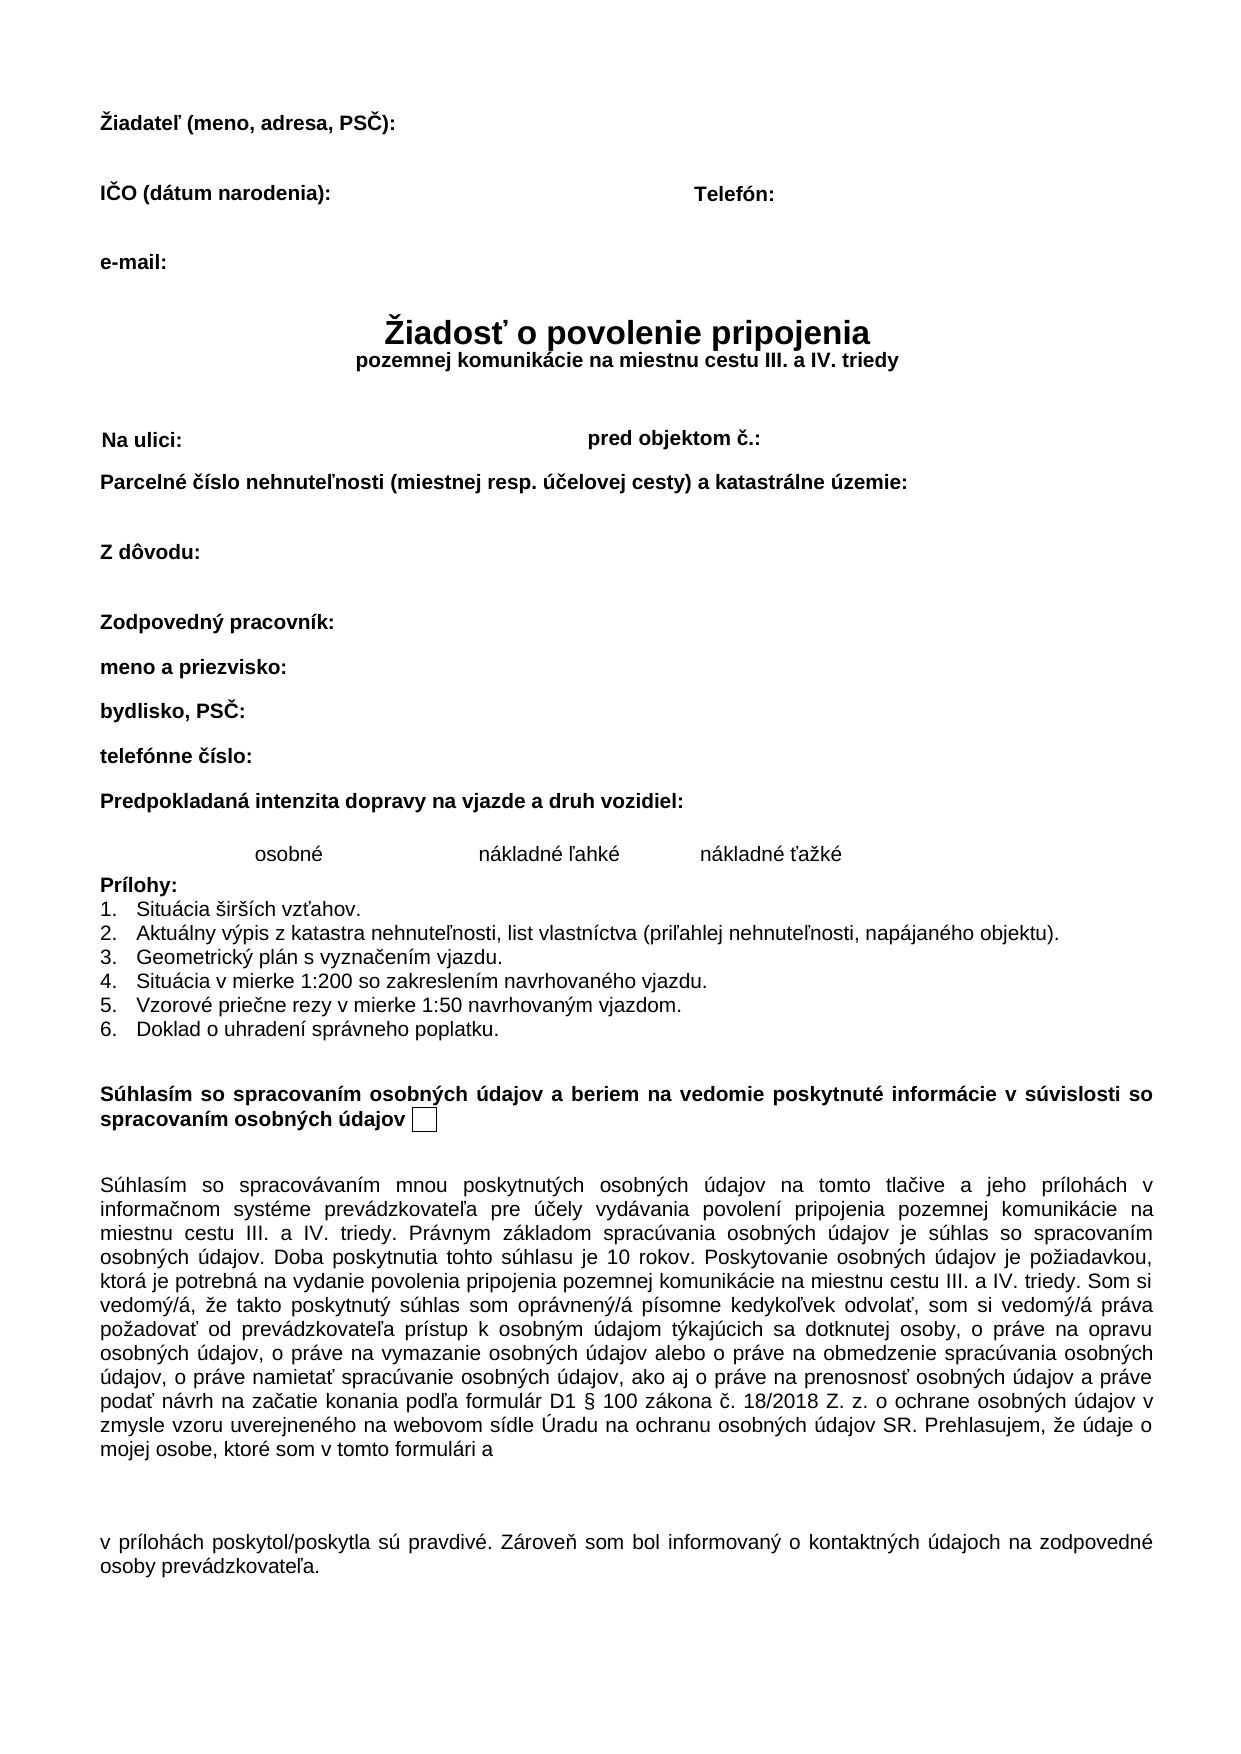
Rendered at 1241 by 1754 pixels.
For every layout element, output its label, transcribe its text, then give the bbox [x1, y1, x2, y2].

list Situácia v mierke 1:200 so zakreslením navrhovaného vjazdu. [100, 969, 1154, 993]
text Zodpovedný pracovník: [100, 610, 1154, 634]
text IČO (dátum narodenia): [100, 181, 1154, 205]
text Súhlasím so spracovávaním mnou poskytnutých osobných údajov na tomto tlačive a jeho prílohách v informačnom systéme prevádzkovateľa pre účely vydávania povolení pripojenia pozemnej komunikácie na miestnu cestu III. a IV. triedy. Právnym základom spracúvania osobných údajov je súhlas so spracovaním osobných údajov. Doba poskytnutia tohto súhlasu je 10 rokov. Poskytovanie osobných údajov je požiadavkou, ktorá je potrebná na vydanie povolenia pripojenia pozemnej komunikácie na miestnu cestu III. a IV. triedy. Som si vedomý/á, že takto poskytnutý súhlas som oprávnený/á písomne kedykoľvek odvolať, som si vedomý/á práva požadovať od prevádzkovateľa prístup k osobným údajom týkajúcich sa dotknutej osoby, o práve na opravu osobných údajov, o práve na vymazanie osobných údajov alebo o práve na obmedzenie spracúvania osobných údajov, o práve namietať spracúvanie osobných údajov, ako aj o práve na prenosnosť osobných údajov a práve podať návrh na začatie konania podľa formulár D1 § 100 zákona č. 18/2018 Z. z. o ochrane osobných údajov v zmysle vzoru uverejneného na webovom sídle Úradu na ochranu osobných údajov SR. Prehlasujem, že údaje o mojej osobe, ktoré som v tomto formulári a [100, 1173, 1154, 1461]
text Predpokladaná intenzita dopravy na vjazde a druh vozidiel: [100, 789, 1154, 813]
text meno a priezvisko: [100, 654, 1154, 678]
list Geometrický plán s vyznačením vjazdu. [100, 945, 1154, 969]
list Doklad o uhradení správneho poplatku. [100, 1017, 1154, 1041]
text pozemnej komunikácie na miestnu cestu III. a IV. triedy [100, 351, 1154, 371]
text bydlisko, PSČ: [100, 699, 1154, 723]
text Žiadosť o povolenie pripojenia [100, 318, 1154, 351]
list Situácia širších vzťahov. [100, 897, 1154, 921]
list Aktuálny výpis z katastra nehnuteľnosti, list vlastníctva (priľahlej nehnuteľnosti, napájaného objektu). [100, 921, 1154, 945]
text v prílohách poskytol/poskytla sú pravdivé. Zároveň som bol informovaný o kontaktných údajoch na zodpovedné osoby prevádzkovateľa. [100, 1529, 1154, 1577]
text Súhlasím so spracovaním osobných údajov a beriem na vedomie poskytnuté informácie v súvislosti so spracovaním osobných údajov [100, 1082, 1154, 1132]
text Prílohy: [100, 813, 1154, 897]
text e-mail: [100, 249, 1154, 273]
text Parcelné číslo nehnuteľnosti (miestnej resp. účelovej cesty) a katastrálne územie: [100, 470, 1154, 494]
text pred objektom č.: [587, 425, 1154, 449]
list Vzorové priečne rezy v mierke 1:50 navrhovaným vjazdom. [100, 993, 1154, 1017]
text telefónne číslo: [100, 744, 1154, 768]
text Z dôvodu: [100, 540, 1154, 564]
text Žiadateľ (meno, adresa, PSČ): [100, 111, 1154, 135]
